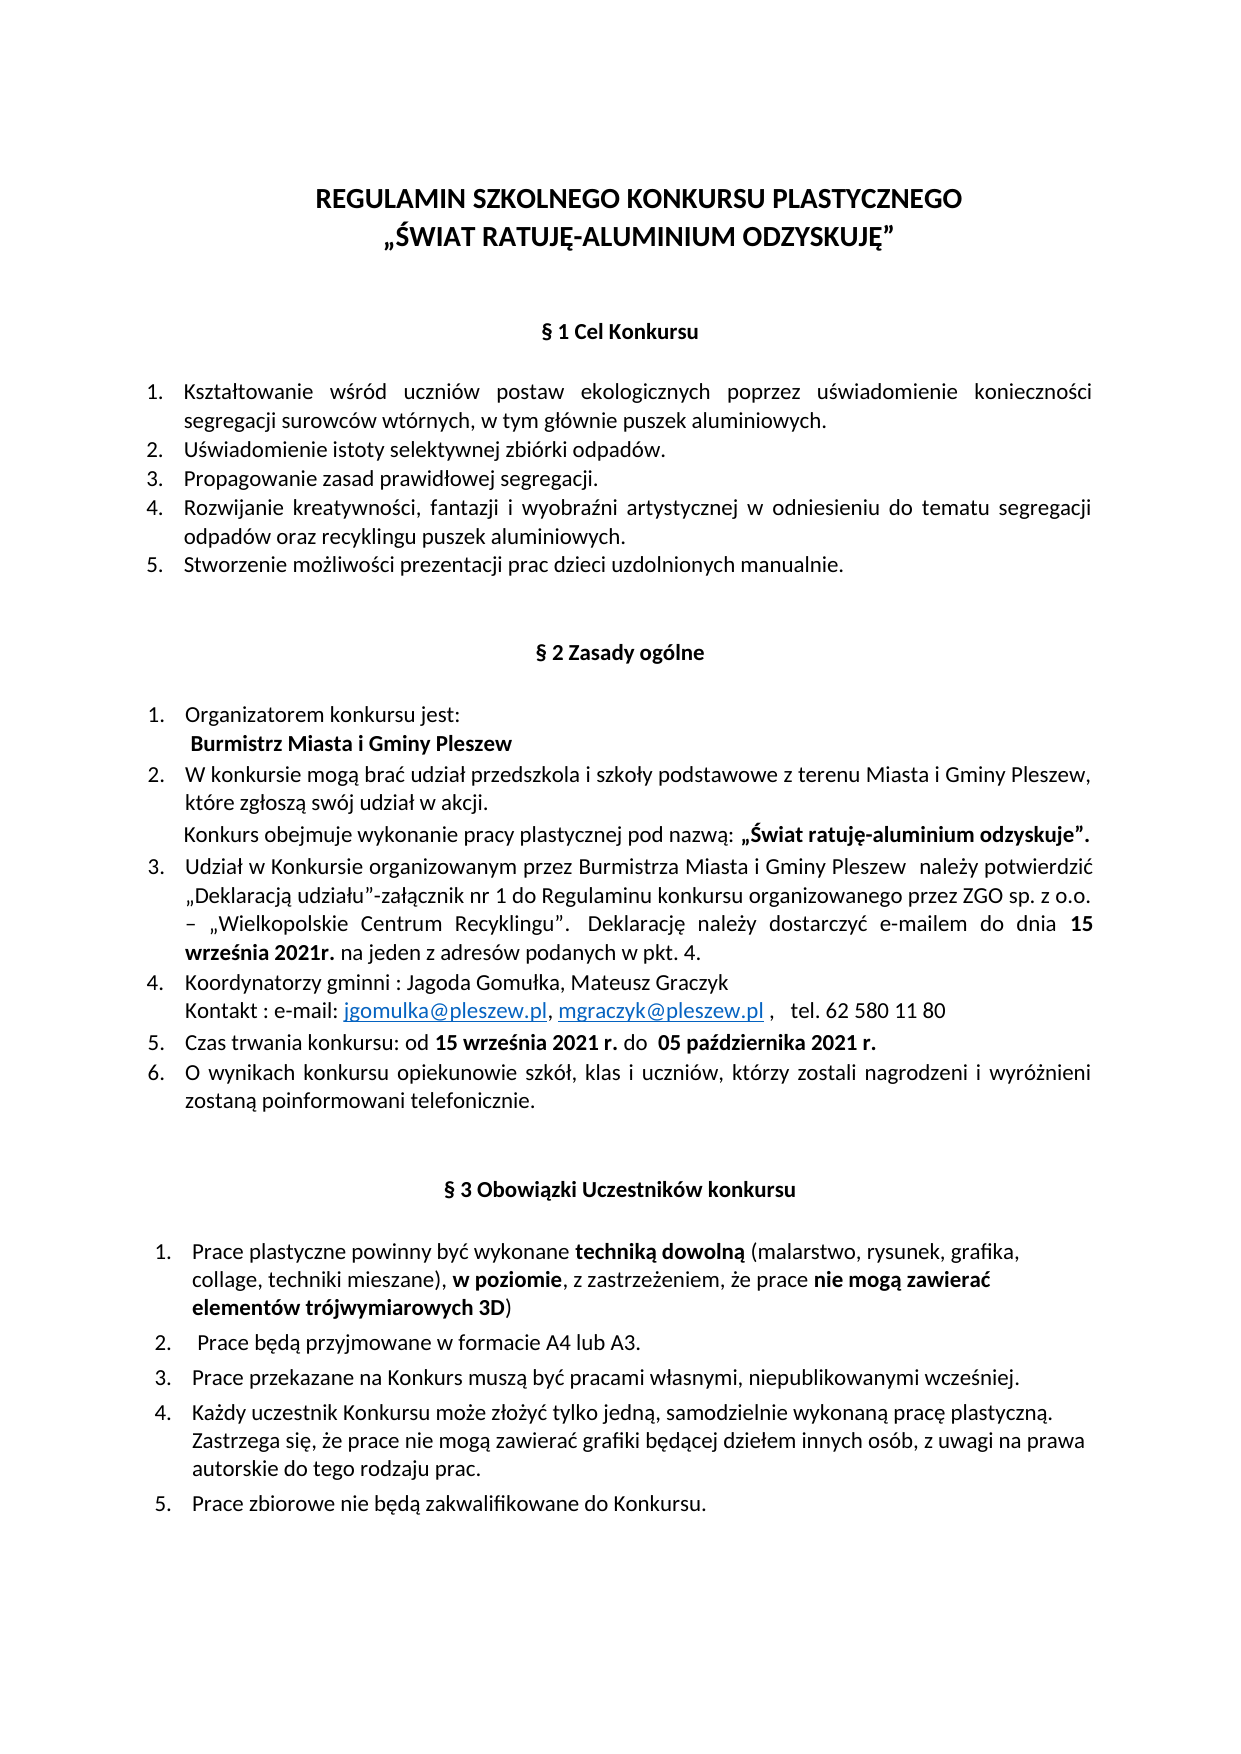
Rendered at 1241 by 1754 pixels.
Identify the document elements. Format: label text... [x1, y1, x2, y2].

list Prace zbiorowe nie będą zakwalifikowane do Konkursu. [154, 1489, 1093, 1517]
list O wynikach konkursu opiekunowie szkół, klas i uczniów, którzy zostali nagrodzeni i wyróżnieni zostaną poinformowani telefonicznie. [147, 1058, 1093, 1114]
list Prace będą przyjmowane w formacie A4 lub A3. [154, 1328, 1093, 1356]
list Każdy uczestnik Konkursu może złożyć tylko jedną, samodzielnie wykonaną pracę plastyczną. Zastrzega się, że prace nie mogą zawierać grafiki będącej dziełem innych osób, z uwagi na prawa autorskie do tego rodzaju prac. [154, 1398, 1093, 1482]
list Propagowanie zasad prawidłowej segregacji. [146, 464, 1093, 492]
list Kontakt : e-mail: jgomulka@pleszew.pl, mgraczyk@pleszew.pl , tel. 62 580 11 80 [185, 997, 1093, 1025]
list Prace plastyczne powinny być wykonane techniką dowolną (malarstwo, rysunek, grafika, collage, techniki mieszane), w poziomie, z zastrzeżeniem, że prace nie mogą zawierać elementów trójwymiarowych 3D) [154, 1237, 1093, 1321]
list Kształtowanie wśród uczniów postaw ekologicznych poprzez uświadomienie konieczności segregacji surowców wtórnych, w tym głównie puszek aluminiowych. [146, 377, 1093, 434]
text Konkurs obejmuje wykonanie pracy plastycznej pod nazwą: „Świat ratuję-aluminium odzyskuje”. [147, 820, 1093, 848]
list Rozwijanie kreatywności, fantazji i wyobraźni artystycznej w odniesieniu do tematu segregacji odpadów oraz recyklingu puszek aluminiowych. [146, 493, 1093, 550]
text REGULAMIN SZKOLNEGO KONKURSU PLASTYCZNEGO „ŚWIAT RATUJĘ-ALUMINIUM ODZYSKUJĘ” [185, 180, 1093, 254]
list Czas trwania konkursu: od 15 września 2021 r. do 05 października 2021 r. [147, 1028, 1093, 1056]
subtitle § 3 Obowiązki Uczestników konkursu [147, 1176, 1092, 1203]
list Udział w Konkursie organizowanym przez Burmistrza Miasta i Gminy Pleszew należy potwierdzić „Deklaracją udziału”-załącznik nr 1 do Regulaminu konkursu organizowanego przez ZGO sp. z o.o. – „Wielkopolskie Centrum Recyklingu”. Deklarację należy dostarczyć e-mailem do dnia 15 września 2021r. na jeden z adresów podanych w pkt. 4. [147, 852, 1093, 966]
list Organizatorem konkursu jest: [147, 700, 1093, 728]
subtitle § 2 Zasady ogólne [147, 638, 1092, 667]
text Burmistrz Miasta i Gminy Pleszew [177, 729, 1093, 757]
list Uświadomienie istoty selektywnej zbiórki odpadów. [146, 435, 1093, 463]
list Koordynatorzy gminni : Jagoda Gomułka, Mateusz Graczyk [146, 968, 1093, 996]
list Stworzenie możliwości prezentacji prac dzieci uzdolnionych manualnie. [146, 551, 1093, 579]
subtitle § 1 Cel Konkursu [147, 317, 1092, 345]
list Prace przekazane na Konkurs muszą być pracami własnymi, niepublikowanymi wcześniej. [154, 1363, 1093, 1391]
list W konkursie mogą brać udział przedszkola i szkoły podstawowe z terenu Miasta i Gminy Pleszew, które zgłoszą swój udział w akcji. [147, 760, 1093, 817]
